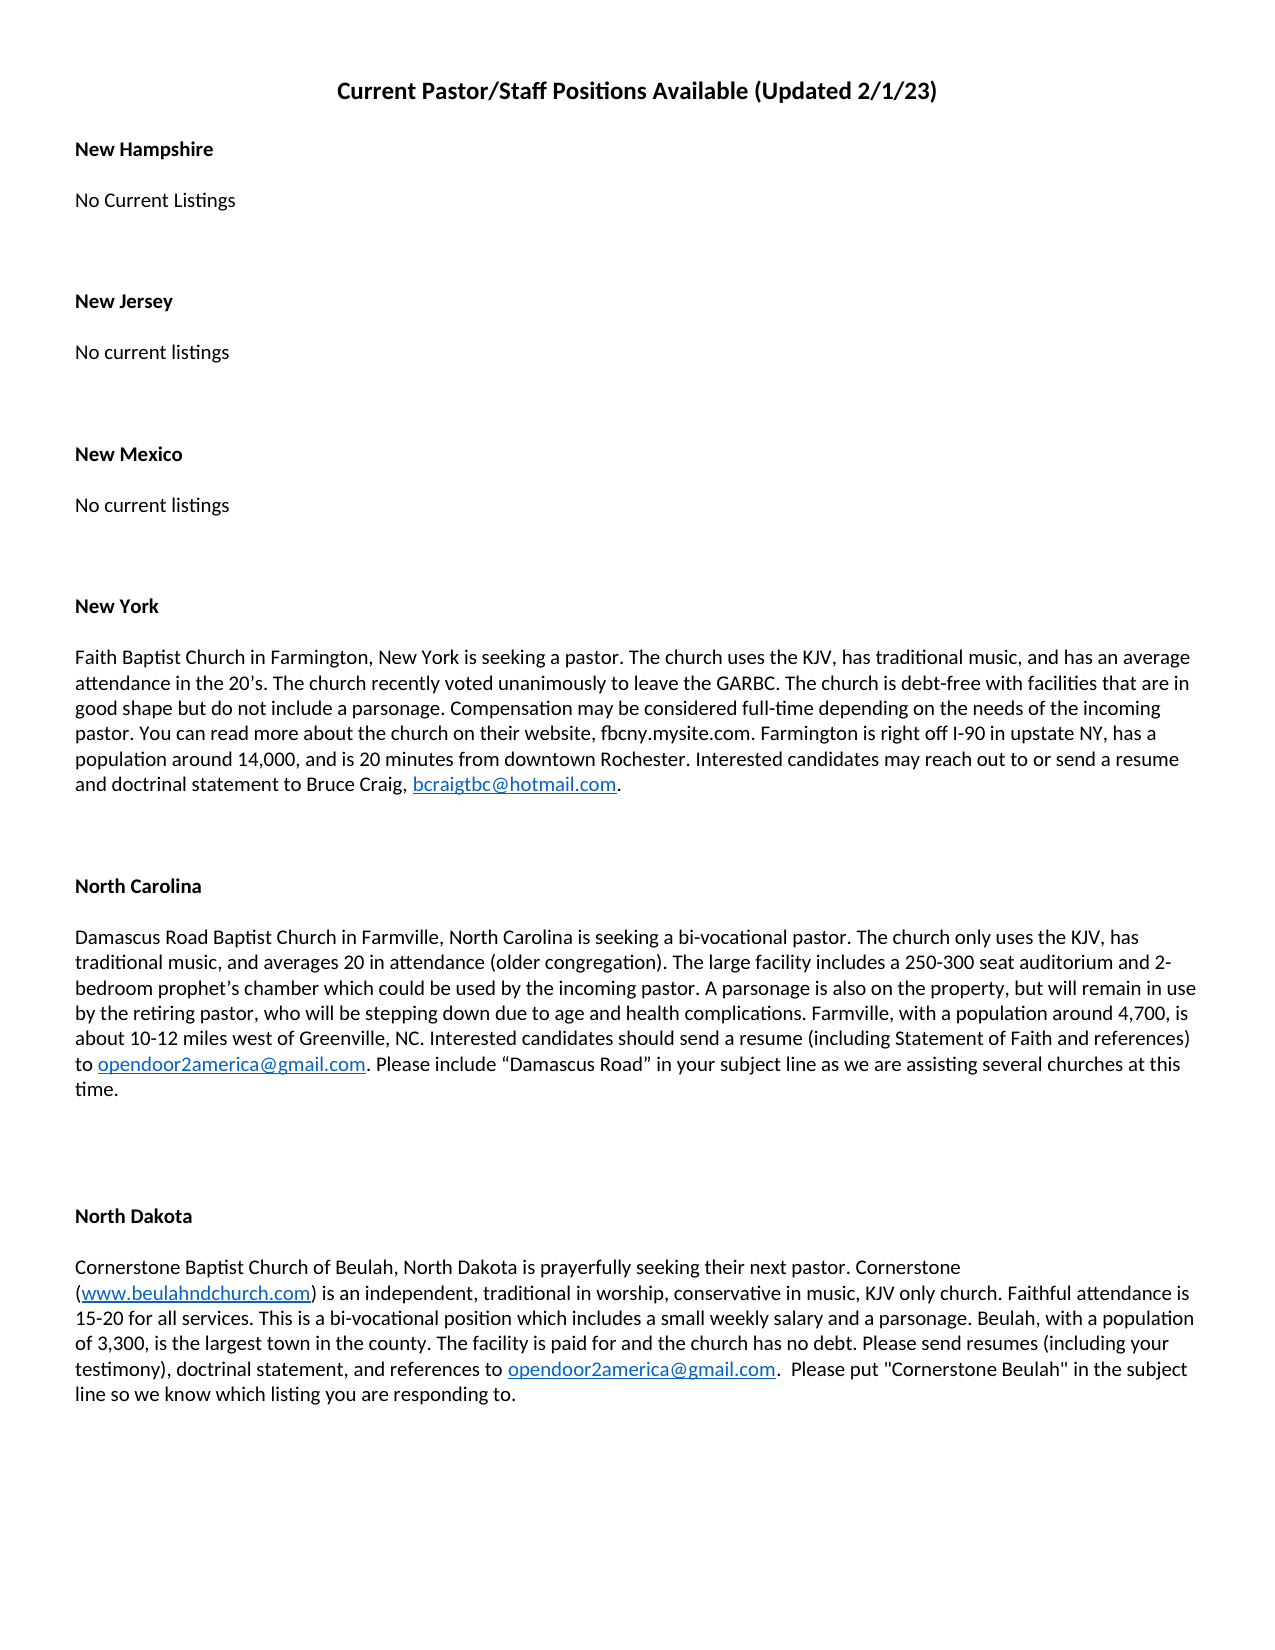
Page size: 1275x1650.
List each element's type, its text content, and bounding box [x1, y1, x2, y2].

text Damascus Road Baptist Church in Farmville, North Carolina is seeking a bi-vocational pastor. The church only uses the KJV, has traditional music, and averages 20 in attendance (older congregation). The large facility includes a 250-300 seat auditorium and 2-bedroom prophet’s chamber which could be used by the incoming pastor. A parsonage is also on the property, but will remain in use by the retiring pastor, who will be stepping down due to age and health complications. Farmville, with a population around 4,700, is about 10-12 miles west of Greenville, NC. Interested candidates should send a resume (including Statement of Faith and references) to opendoor2america@gmail.com. Please include “Damascus Road” in your subject line as we are assisting several churches at this time. [75, 924, 1200, 1102]
text Faith Baptist Church in Farmington, New York is seeking a pastor. The church uses the KJV, has traditional music, and has an average attendance in the 20’s. The church recently voted unanimously to leave the GARBC. The church is debt-free with facilities that are in good shape but do not include a parsonage. Compensation may be considered full-time depending on the needs of the incoming pastor. You can read more about the church on their website, fbcny.mysite.com. Farmington is right off I-90 in upstate NY, has a population around 14,000, and is 20 minutes from downtown Rochester. Interested candidates may reach out to or send a resume and doctrinal statement to Bruce Craig, bcraigtbc@hotmail.com. [75, 644, 1200, 797]
text New Jersey [75, 288, 1200, 314]
text No Current Listings [75, 187, 1200, 212]
text No current listings [75, 492, 1200, 517]
text North Carolina [75, 873, 1200, 898]
text New York [75, 593, 1200, 619]
text New Hampshire [75, 136, 1200, 161]
text New Mexico [75, 441, 1200, 466]
text No current listings [75, 339, 1200, 365]
text North Dakota [75, 1203, 1200, 1229]
text Cornerstone Baptist Church of Beulah, North Dakota is prayerfully seeking their next pastor. Cornerstone (www.beulahndchurch.com) is an independent, traditional in worship, conservative in music, KJV only church. Faithful attendance is 15-20 for all services. This is a bi-vocational position which includes a small weekly salary and a parsonage. Beulah, with a population of 3,300, is the largest town in the county. The facility is paid for and the church has no debt. Please send resumes (including your testimony), doctrinal statement, and references to opendoor2america@gmail.com. Please put "Cornerstone Beulah" in the subject line so we know which listing you are responding to. [75, 1254, 1200, 1407]
